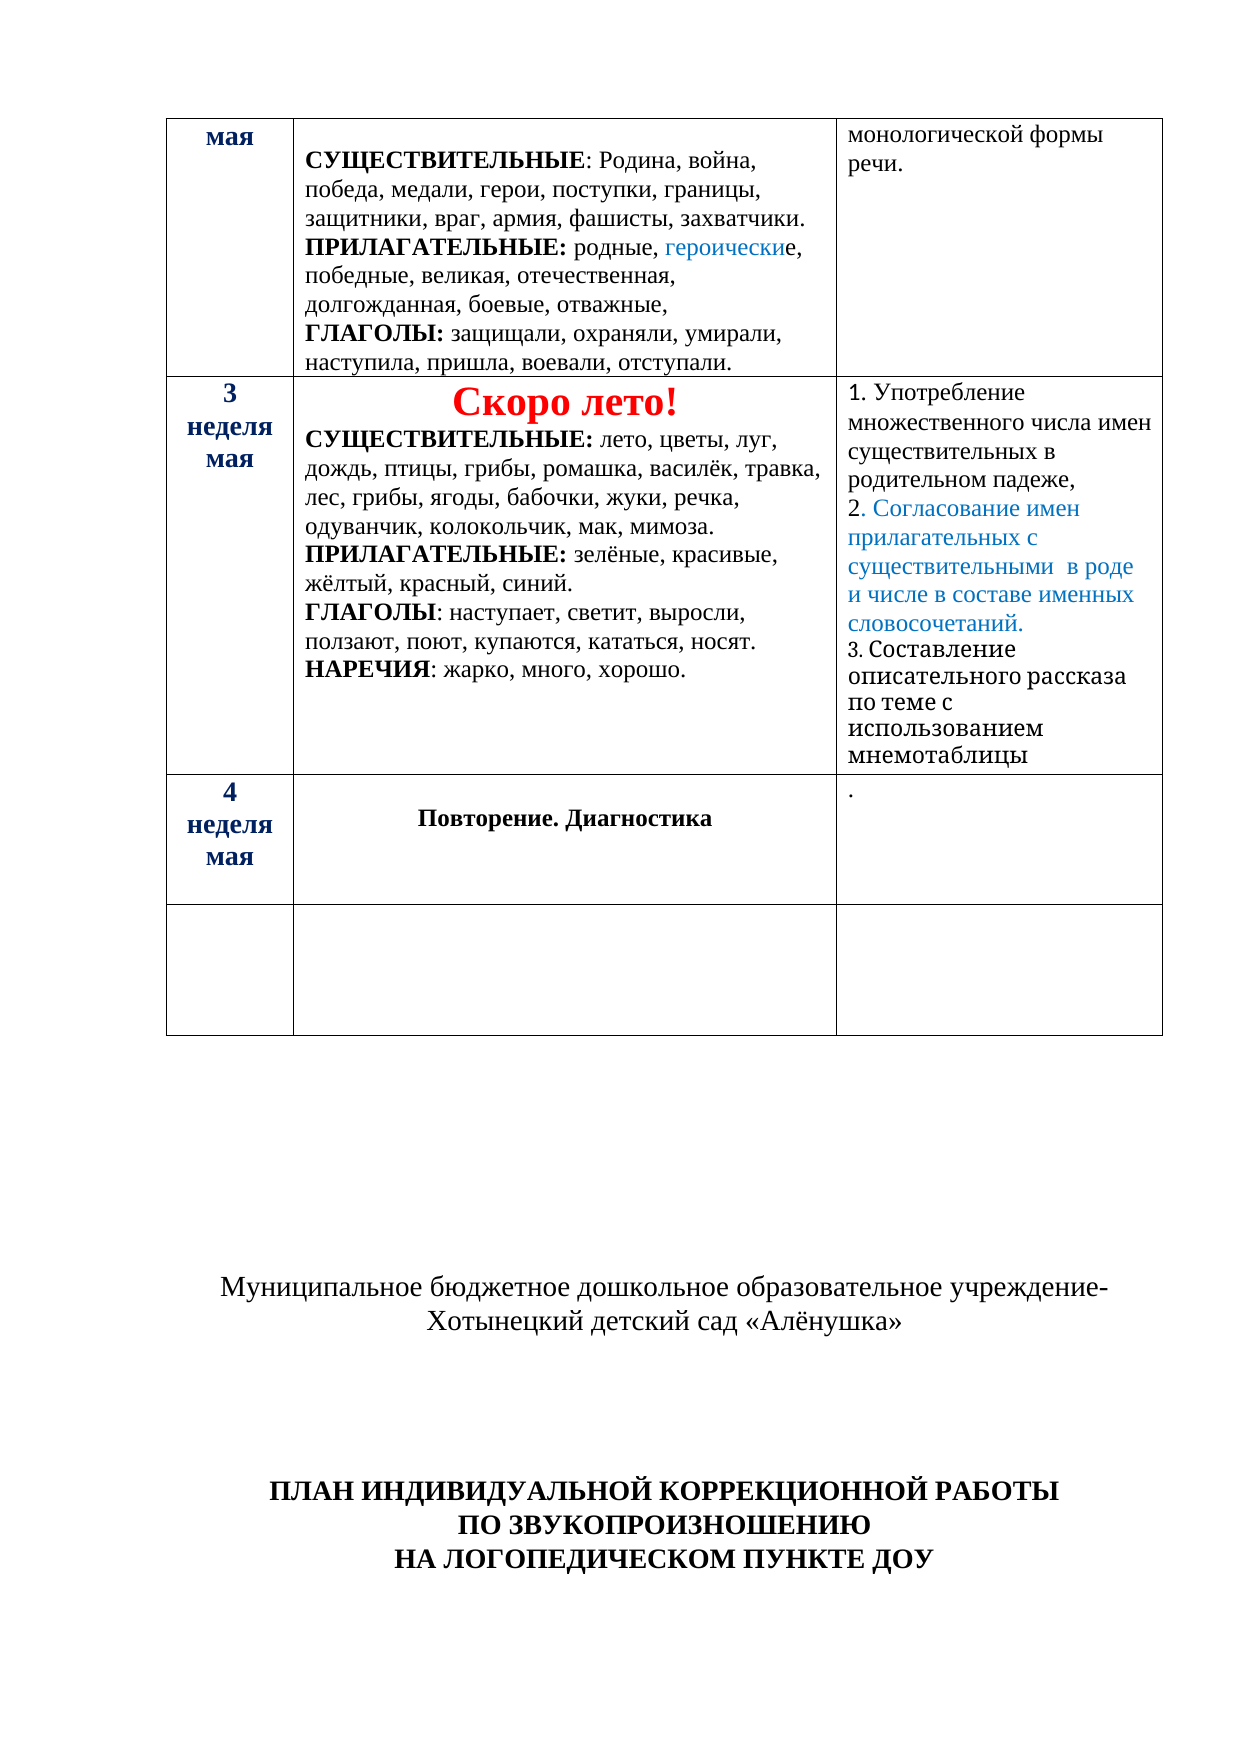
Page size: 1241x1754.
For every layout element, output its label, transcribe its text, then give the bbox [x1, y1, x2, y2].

table_cell . [837, 775, 1162, 904]
text Муниципальное бюджетное дошкольное образовательное учреждение- [177, 1269, 1152, 1303]
table_cell 3 неделя мая [167, 377, 293, 773]
table_cell Скоро лето! СУЩЕСТВИТЕЛЬНЫЕ: лето, цветы, луг, дождь, птицы, грибы, ромашка, василёк, травка, лес, грибы, ягоды, бабочки, жуки, речка, одуванчик, колокольчик, мак, мимоза. ПРИЛАГАТЕЛЬНЫЕ: зелёные, красивые, жёлтый, красный, синий. ГЛАГОЛЫ: наступает, светит, выросли, ползают, поют, купаются, кататься, носят. НАРЕЧИЯ: жарко, много, хорошо. [294, 377, 836, 773]
table_cell 4 неделя мая [167, 775, 293, 904]
table_cell [294, 905, 836, 1035]
text НА ЛОГОПЕДИЧЕСКОМ ПУНКТЕ ДОУ [177, 1540, 1152, 1574]
table_cell 1. Употребление множественного числа имен существительных в родительном падеже, 2. Согласование имен прилагательных с существительными в роде и числе в составе именных словосочетаний. 3. Составление описательного рассказа по теме с использованием мнемотаблицы [837, 377, 1162, 773]
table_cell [294, 119, 836, 376]
table_cell 2 неделя мая [167, 119, 293, 376]
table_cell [837, 119, 1162, 376]
text Хотынецкий детский сад «Алёнушка» [177, 1303, 1152, 1337]
table_cell [837, 905, 1162, 1035]
table_cell Повторение. Диагностика [294, 775, 836, 904]
text ПЛАН ИНДИВИДУАЛЬНОЙ КОРРЕКЦИОННОЙ РАБОТЫ [177, 1472, 1152, 1506]
text ПО ЗВУКОПРОИЗНОШЕНИЮ [177, 1506, 1152, 1540]
table_cell [167, 905, 293, 1035]
